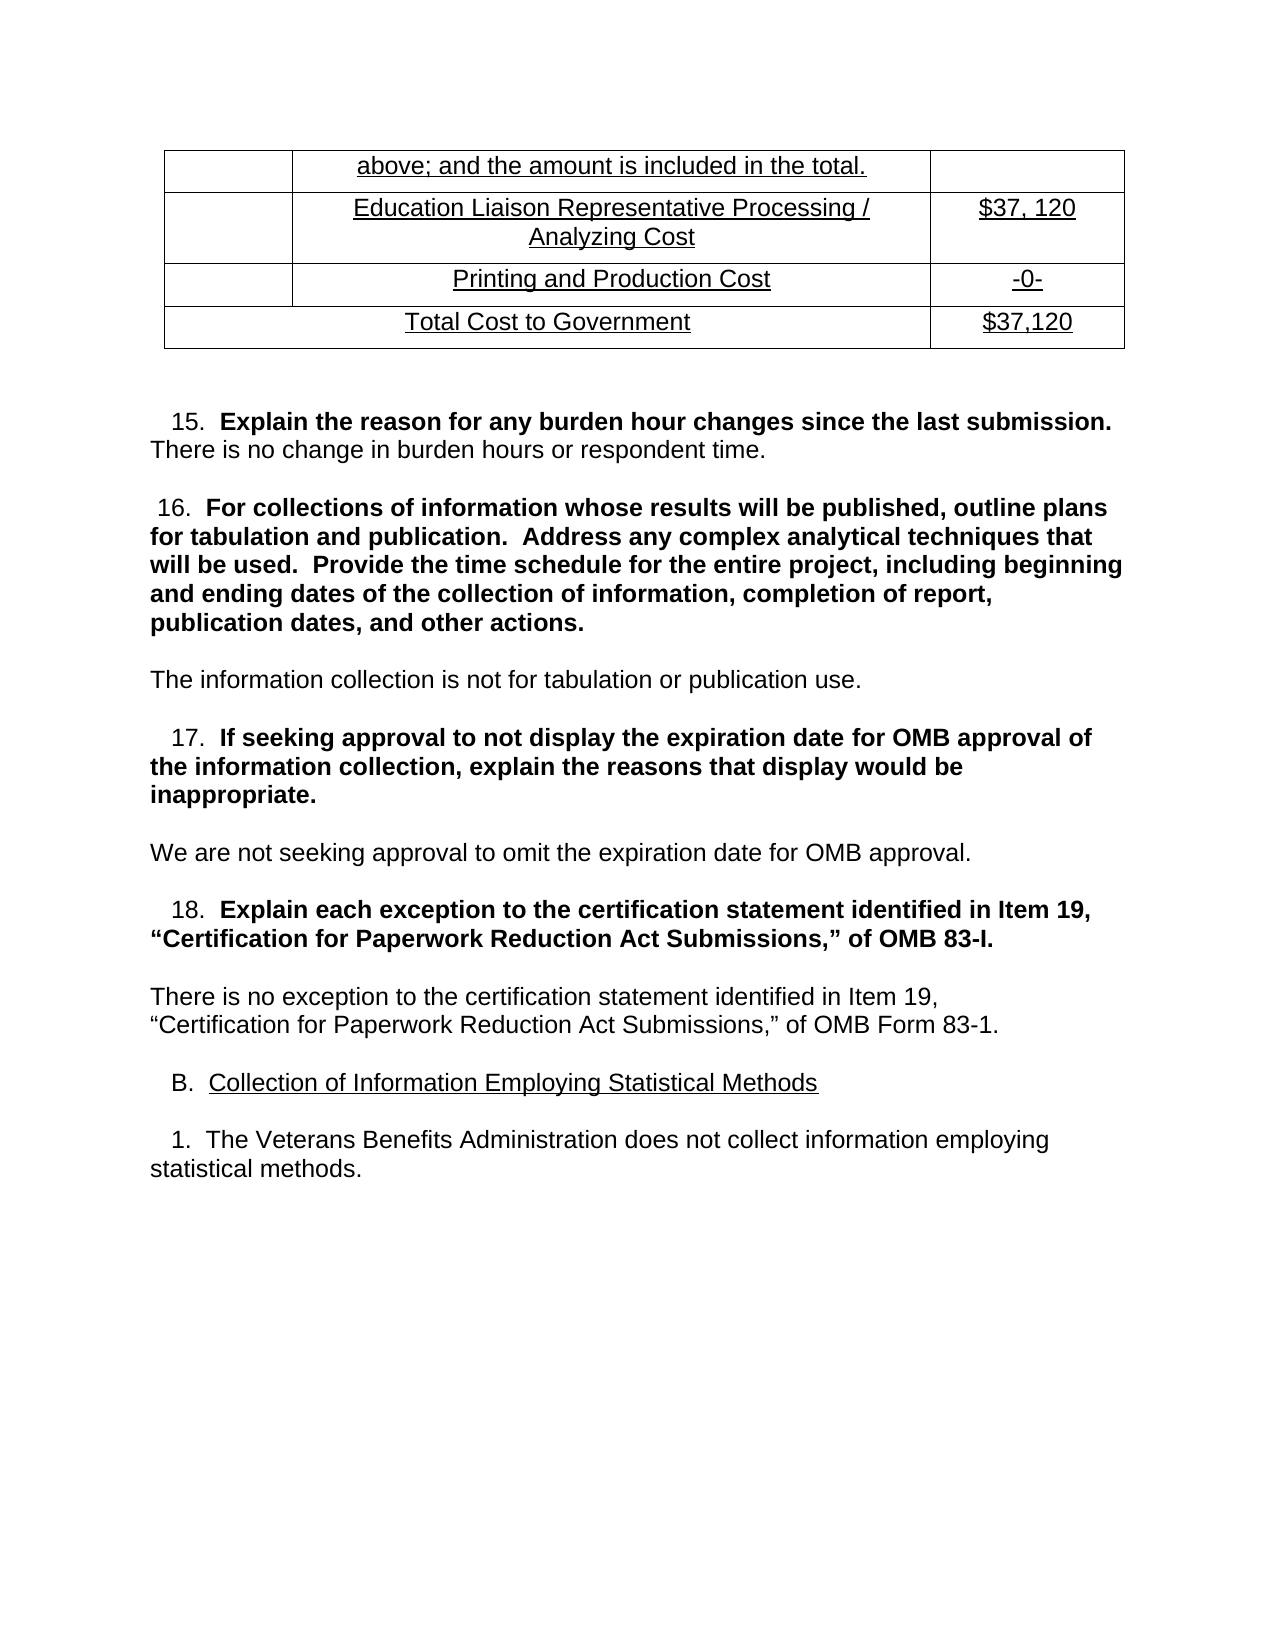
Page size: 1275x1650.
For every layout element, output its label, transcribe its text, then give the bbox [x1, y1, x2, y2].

table_cell $37,120 [931, 307, 1124, 348]
text “Certification for Paperwork Reduction Act Submissions,” of OMB Form 83-1. [150, 1010, 1125, 1039]
text 15. Explain the reason for any burden hour changes since the last submission. [150, 406, 1125, 435]
table_cell [165, 151, 292, 192]
table_cell -0- [931, 264, 1124, 306]
text The information collection is not for tabulation or publication use. [150, 665, 1125, 694]
text We are not seeking approval to omit the expiration date for OMB approval. [150, 838, 1125, 866]
table_cell $37, 120 [931, 193, 1124, 263]
text 18. Explain each exception to the certification statement identified in Item 19, “Certification for Paperwork Reduction Act Submissions,” of OMB 83-I. [150, 895, 1125, 953]
text There is no exception to the certification statement identified in Item 19, [150, 981, 1125, 1010]
table_cell [165, 193, 292, 263]
text There is no change in burden hours or respondent time. [150, 435, 1125, 464]
text B. Collection of Information Employing Statistical Methods [150, 1068, 1125, 1096]
table_cell Total Cost to Government [165, 307, 930, 348]
text 16. For collections of information whose results will be published, outline plans for tabulation and publication. Address any complex analytical techniques that will be used. Provide the time schedule for the entire project, including beginning and ending dates of the collection of information, completion of report, publication dates, and other actions. [150, 493, 1125, 636]
text 17. If seeking approval to not display the expiration date for OMB approval of the information collection, explain the reasons that display would be inappropriate. [150, 723, 1125, 809]
table_cell [931, 151, 1124, 192]
table_cell Education Liaison Representative Processing / Analyzing Cost [293, 193, 930, 263]
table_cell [293, 151, 930, 192]
table_cell Printing and Production Cost [293, 264, 930, 306]
table_cell [165, 264, 292, 306]
text 1. The Veterans Benefits Administration does not collect information employing statistical methods. [150, 1125, 1125, 1183]
